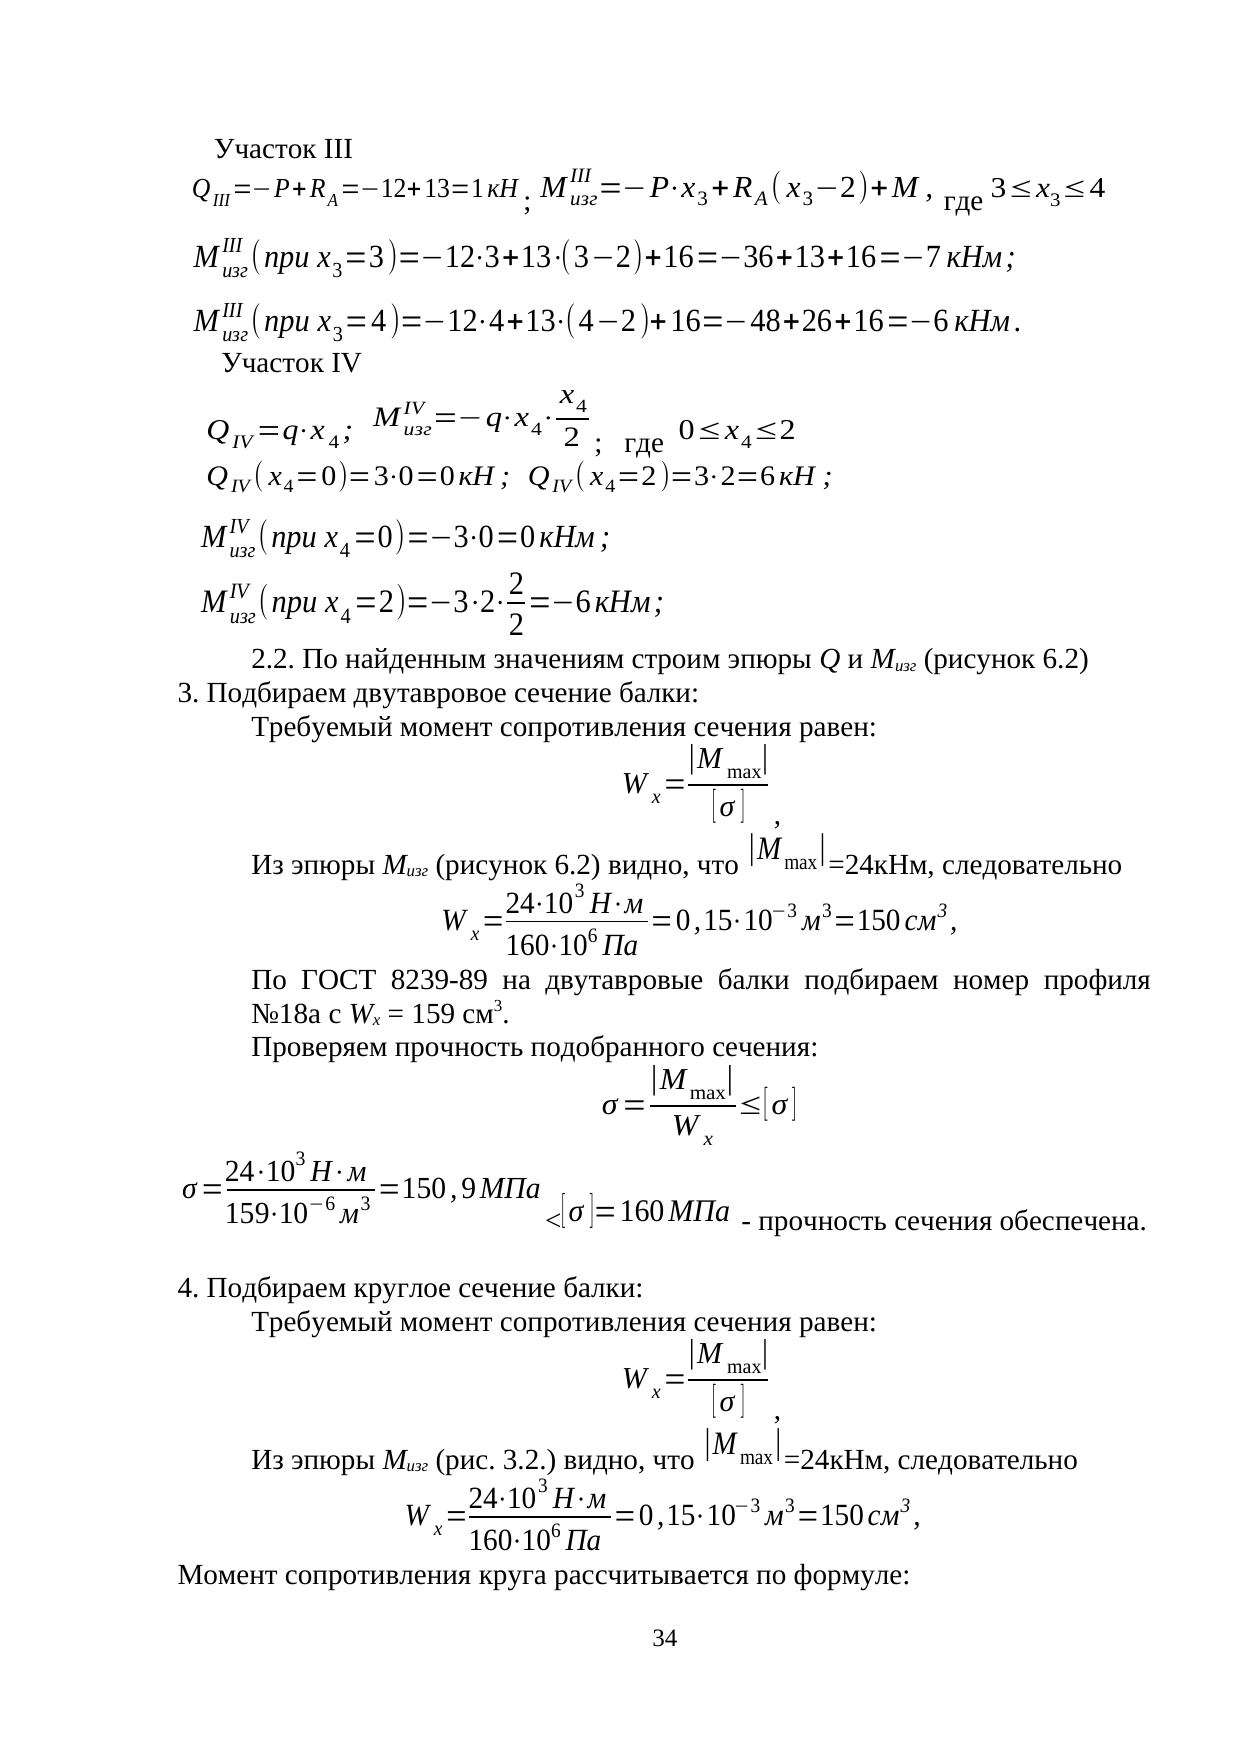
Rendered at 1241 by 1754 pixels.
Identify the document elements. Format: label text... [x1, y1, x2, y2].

text Требуемый момент сопротивления сечения равен: [251, 1304, 1152, 1337]
text Из эпюры Мизг (рис. 3.2.) видно, что =24кНм, следовательно [251, 1426, 1152, 1475]
text Проверяем прочность подобранного сечения: [251, 1029, 1152, 1063]
text Участок IV [177, 346, 1152, 379]
text 4. Подбираем круглое сечение балки: [177, 1270, 1152, 1304]
text Требуемый момент сопротивления сечения равен: [251, 709, 1152, 742]
text ; где [177, 379, 1152, 458]
text Участок III [177, 131, 1152, 165]
text 2.2. По найденным значениям строим эпюры Q и Мизг (рисунок 6.2) [177, 642, 1152, 675]
text Из эпюры Мизг (рисунок 6.2) видно, что =24кНм, следовательно [251, 831, 1152, 880]
text < - прочность сечения обеспечена. [177, 1148, 1152, 1237]
text По ГОСТ 8239-89 на двутавровые балки подбираем номер профиля №18а с Wx = 159 см3. [251, 962, 1152, 1029]
text , [251, 1337, 1152, 1426]
text Момент сопротивления круга рассчитывается по формуле: [177, 1557, 1152, 1591]
text ; где [177, 165, 1152, 216]
text 3. Подбираем двутавровое сечение балки: [177, 675, 1152, 709]
text , [251, 742, 1152, 831]
